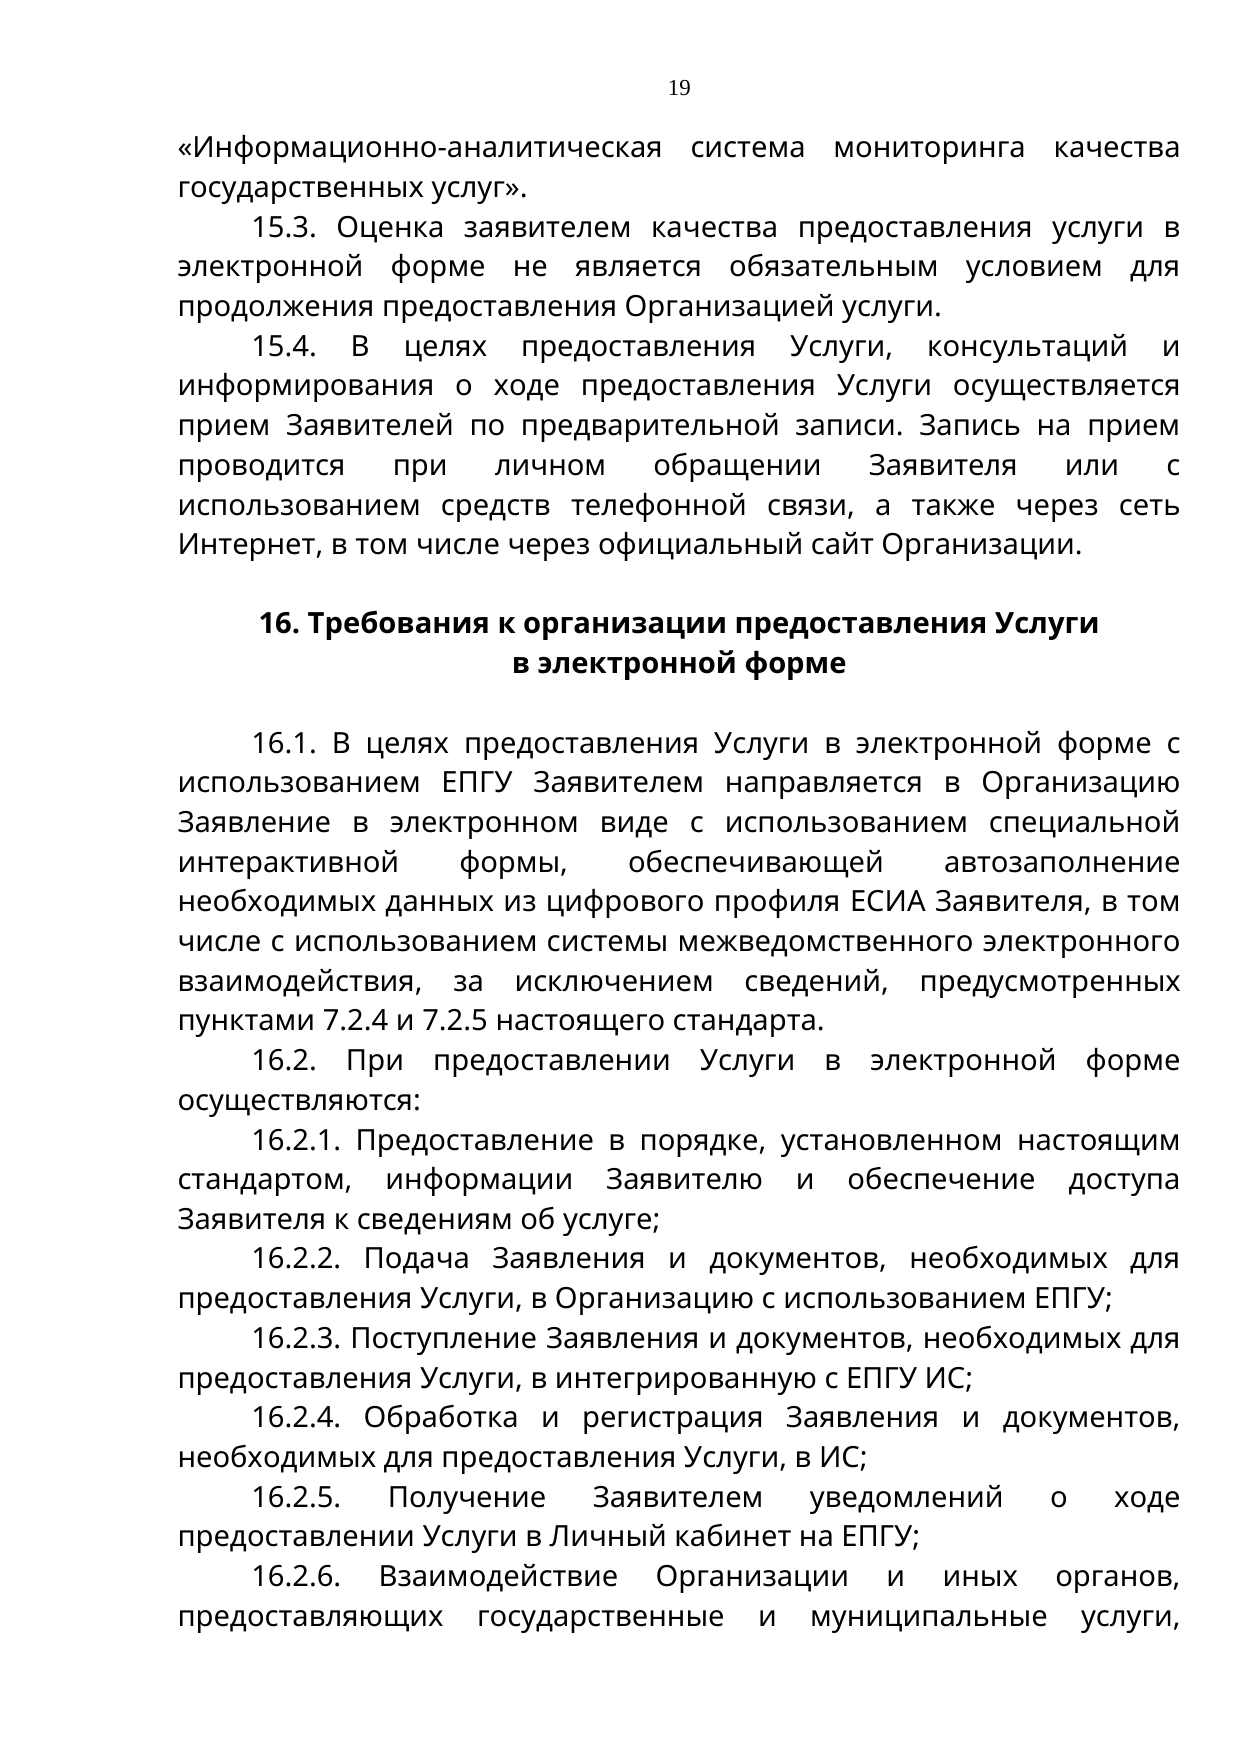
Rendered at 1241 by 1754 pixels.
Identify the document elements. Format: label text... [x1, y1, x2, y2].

text 16.2.2. Подача Заявления и документов, необходимых для предоставления Услуги, в Организацию с использованием ЕПГУ; [177, 1238, 1181, 1317]
text 16.2.3. Поступление Заявления и документов, необходимых для предоставления Услуги, в интегрированную с ЕПГУ ИС; [177, 1317, 1181, 1397]
text 16.2. При предоставлении Услуги в электронной форме осуществляются: [177, 1039, 1181, 1119]
text 16. Требования к организации предоставления Услуги [177, 603, 1181, 642]
text 16.2.1. Предоставление в порядке, установленном настоящим стандартом, информации Заявителю и обеспечение доступа Заявителя к сведениям об услуге; [177, 1119, 1181, 1238]
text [177, 1555, 1181, 1635]
text 16.2.4. Обработка и регистрация Заявления и документов, необходимых для предоставления Услуги, в ИС; [177, 1397, 1181, 1476]
text 15.4. В целях предоставления Услуги, консультаций и информирования о ходе предоставления Услуги осуществляется прием Заявителей по предварительной записи. Запись на прием проводится при личном обращении Заявителя или с использованием средств телефонной связи, а также через сеть Интернет, в том числе через официальный сайт Организации. [177, 325, 1181, 563]
text 16.2.5. Получение Заявителем уведомлений о ходе предоставлении Услуги в Личный кабинет на ЕПГУ; [177, 1476, 1181, 1555]
text в электронной форме [177, 642, 1181, 682]
text 15.3. Оценка заявителем качества предоставления услуги в электронной форме не является обязательным условием для продолжения предоставления Организацией услуги. [177, 206, 1181, 325]
text 16.1. В целях предоставления Услуги в электронной форме с использованием ЕПГУ Заявителем направляется в Организацию Заявление в электронном виде с использованием специальной интерактивной формы, обеспечивающей автозаполнение необходимых данных из цифрового профиля ЕСИА Заявителя, в том числе с использованием системы межведомственного электронного взаимодействия, за исключением сведений, предусмотренных пунктами 7.2.4 и 7.2.5 настоящего стандарта. [177, 722, 1181, 1039]
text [177, 127, 1181, 206]
